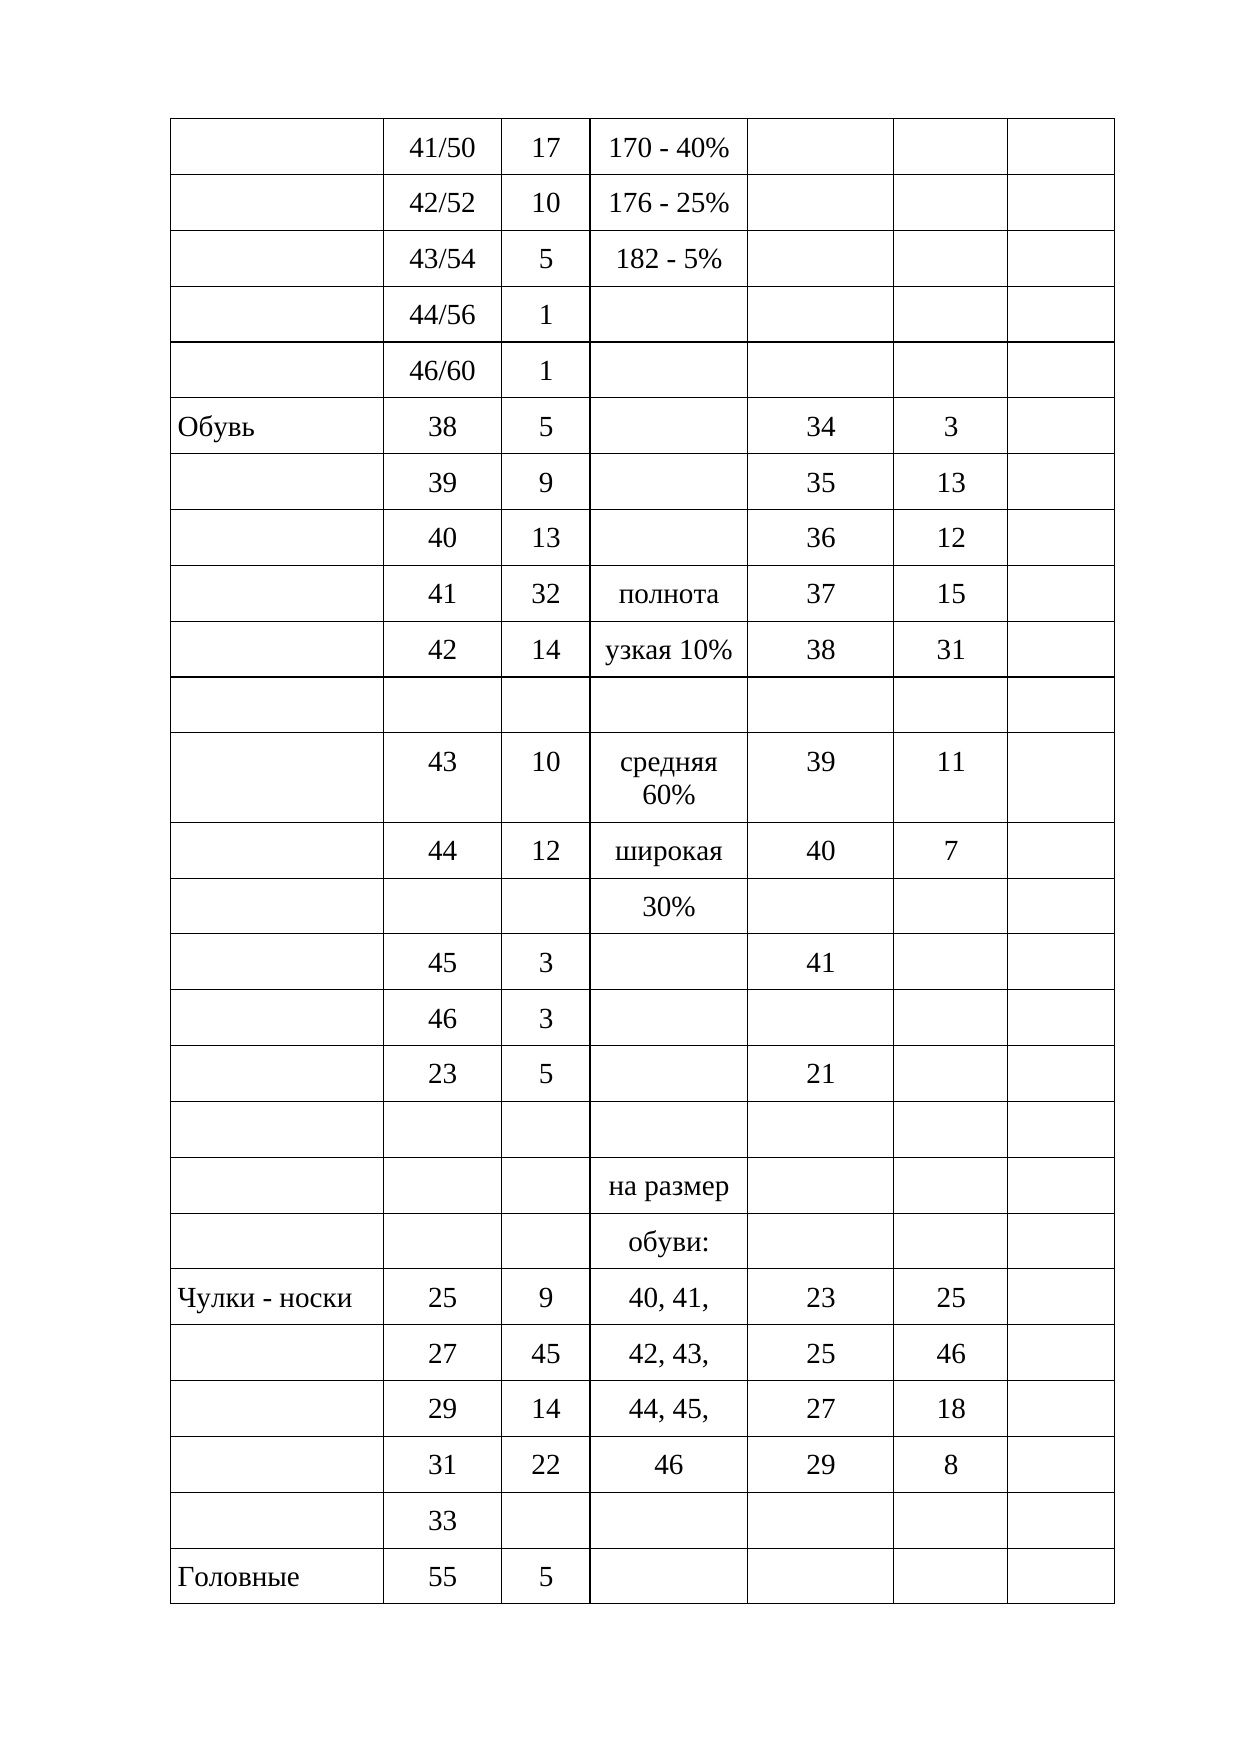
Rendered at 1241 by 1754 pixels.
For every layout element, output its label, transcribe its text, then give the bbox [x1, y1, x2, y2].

table_cell [171, 566, 383, 621]
table_cell [502, 1214, 589, 1268]
table_cell [591, 1549, 747, 1603]
table_cell 34 [748, 398, 893, 453]
table_cell Головные уборы [171, 1549, 383, 1603]
table_cell 14 [502, 622, 589, 676]
table_cell [171, 119, 383, 174]
table_cell на размер [591, 1158, 747, 1212]
table_cell [1008, 1214, 1114, 1268]
table_cell 5 [502, 1046, 589, 1101]
table_cell [171, 1381, 383, 1436]
table_cell [1008, 1102, 1114, 1157]
table_cell 1 [502, 287, 589, 341]
table_cell 45 [384, 934, 501, 989]
table_cell 25 [748, 1325, 893, 1380]
table_cell 23 [384, 1046, 501, 1101]
table_cell [748, 1493, 893, 1547]
table_cell 25 [384, 1269, 501, 1324]
table_cell 182 - 5% [591, 231, 747, 286]
table_cell 44 [384, 823, 501, 877]
table_cell [591, 1102, 747, 1157]
table_cell [1008, 454, 1114, 509]
table_cell [1008, 1325, 1114, 1380]
table_cell [1008, 1381, 1114, 1436]
table_cell Чулки - носки [171, 1269, 383, 1324]
table_cell 15 [894, 566, 1007, 621]
table_cell 42/52 [384, 175, 501, 230]
table_cell 170 - 40% [591, 119, 747, 174]
table_cell [171, 990, 383, 1045]
table_cell [1008, 1158, 1114, 1212]
table_cell [894, 1549, 1007, 1603]
table_cell широкая [591, 823, 747, 877]
table_cell [894, 934, 1007, 989]
table_cell [171, 1437, 383, 1492]
table_cell 36 [748, 510, 893, 565]
table_cell 25 [894, 1269, 1007, 1324]
table_cell 7 [894, 823, 1007, 877]
table_cell [1008, 1437, 1114, 1492]
table_cell 55 [384, 1549, 501, 1603]
table_cell 1 [502, 343, 589, 397]
table_cell 31 [894, 622, 1007, 676]
table_cell [171, 1102, 383, 1157]
table_cell 12 [502, 823, 589, 877]
table_cell 13 [894, 454, 1007, 509]
table_cell [171, 733, 383, 822]
table_cell [894, 119, 1007, 174]
table_cell 46/60 [384, 343, 501, 397]
table_cell [384, 678, 501, 732]
table_cell [748, 990, 893, 1045]
table_cell 13 [502, 510, 589, 565]
table_cell 40 [748, 823, 893, 877]
table_cell 33 [384, 1493, 501, 1547]
table_cell [1008, 823, 1114, 877]
table_cell [1008, 990, 1114, 1045]
table_cell [384, 1214, 501, 1268]
table_cell [1008, 678, 1114, 732]
table_cell 42 [384, 622, 501, 676]
table_cell 29 [384, 1381, 501, 1436]
table_cell [748, 1158, 893, 1212]
table_cell [1008, 510, 1114, 565]
table_cell [894, 175, 1007, 230]
table_cell [748, 119, 893, 174]
table_cell [894, 879, 1007, 933]
table_cell [502, 678, 589, 732]
table_cell 12 [894, 510, 1007, 565]
table_cell [591, 398, 747, 453]
table_cell 11 [894, 733, 1007, 822]
table_cell [1008, 119, 1114, 174]
table_cell [502, 1493, 589, 1547]
table_cell 32 [502, 566, 589, 621]
table_cell 40 [384, 510, 501, 565]
table_cell 41/50 [384, 119, 501, 174]
table_cell 39 [748, 733, 893, 822]
table_cell 35 [748, 454, 893, 509]
table_cell Обувь [171, 398, 383, 453]
table_cell 10 [502, 175, 589, 230]
table_cell [384, 1102, 501, 1157]
table_cell [1008, 343, 1114, 397]
table_cell [171, 1214, 383, 1268]
table_cell обуви: [591, 1214, 747, 1268]
table_cell [171, 622, 383, 676]
table_cell [591, 1046, 747, 1101]
table_cell [894, 1493, 1007, 1547]
table_cell [171, 175, 383, 230]
table_cell 23 [748, 1269, 893, 1324]
table_cell [894, 231, 1007, 286]
table_cell 42, 43, [591, 1325, 747, 1380]
table_cell [171, 678, 383, 732]
table_cell [894, 990, 1007, 1045]
table_cell 30% [591, 879, 747, 933]
table_cell 17 [502, 119, 589, 174]
table_cell [591, 510, 747, 565]
table_cell 41 [748, 934, 893, 989]
table_cell 44/56 [384, 287, 501, 341]
table_cell [591, 990, 747, 1045]
table_cell [748, 879, 893, 933]
table_cell [171, 231, 383, 286]
table_cell [502, 879, 589, 933]
table_cell [384, 1158, 501, 1212]
table_cell [591, 678, 747, 732]
table_cell 5 [502, 1549, 589, 1603]
table_cell [1008, 231, 1114, 286]
table_cell [1008, 879, 1114, 933]
table_cell 5 [502, 231, 589, 286]
table_cell 43/54 [384, 231, 501, 286]
table_cell узкая 10% [591, 622, 747, 676]
table_cell [171, 1158, 383, 1212]
table_cell 9 [502, 454, 589, 509]
table_cell [894, 1046, 1007, 1101]
table_cell 27 [748, 1381, 893, 1436]
table_cell 10 [502, 733, 589, 822]
table_cell 9 [502, 1269, 589, 1324]
table_cell [502, 1102, 589, 1157]
table_cell [171, 934, 383, 989]
table_cell 44, 45, [591, 1381, 747, 1436]
table_cell 46 [591, 1437, 747, 1492]
table_cell 176 - 25% [591, 175, 747, 230]
table_cell [1008, 566, 1114, 621]
table_cell [1008, 622, 1114, 676]
table_cell 22 [502, 1437, 589, 1492]
table_cell полнота [591, 566, 747, 621]
table_cell 39 [384, 454, 501, 509]
table_cell [1008, 934, 1114, 989]
table_cell [1008, 1549, 1114, 1603]
table_cell [591, 934, 747, 989]
table_cell 27 [384, 1325, 501, 1380]
table_cell [748, 1214, 893, 1268]
table_cell [591, 287, 747, 341]
table_cell [894, 1158, 1007, 1212]
table_cell 31 [384, 1437, 501, 1492]
table_cell [384, 879, 501, 933]
table_cell [591, 343, 747, 397]
table_cell [1008, 733, 1114, 822]
table_cell [1008, 1046, 1114, 1101]
table_cell 21 [748, 1046, 893, 1101]
table_cell средняя 60% [591, 733, 747, 822]
table_cell 37 [748, 566, 893, 621]
table_cell [894, 678, 1007, 732]
table_cell [894, 1102, 1007, 1157]
table_cell 40, 41, [591, 1269, 747, 1324]
table_cell 3 [894, 398, 1007, 453]
table_cell [748, 1549, 893, 1603]
table_cell 38 [384, 398, 501, 453]
table_cell [1008, 398, 1114, 453]
table_cell [1008, 1269, 1114, 1324]
table_cell [591, 1493, 747, 1547]
table_cell [171, 510, 383, 565]
table_cell [748, 231, 893, 286]
table_cell 43 [384, 733, 501, 822]
table_cell [171, 823, 383, 877]
table_cell [171, 454, 383, 509]
table_cell [748, 287, 893, 341]
table_cell 3 [502, 934, 589, 989]
table_cell [171, 1325, 383, 1380]
table_cell [748, 343, 893, 397]
table_cell [171, 1046, 383, 1101]
table_cell 46 [384, 990, 501, 1045]
table_cell [748, 678, 893, 732]
table_cell [171, 879, 383, 933]
table_cell 3 [502, 990, 589, 1045]
table_cell [894, 343, 1007, 397]
table_cell [894, 1214, 1007, 1268]
table_cell [1008, 175, 1114, 230]
table_cell [748, 175, 893, 230]
table_cell 14 [502, 1381, 589, 1436]
table_cell [502, 1158, 589, 1212]
table_cell [1008, 1493, 1114, 1547]
table_cell 41 [384, 566, 501, 621]
table_cell 8 [894, 1437, 1007, 1492]
table_cell [171, 1493, 383, 1547]
table_cell [748, 1102, 893, 1157]
table_cell [894, 287, 1007, 341]
table_cell 46 [894, 1325, 1007, 1380]
table_cell [171, 343, 383, 397]
table_cell 18 [894, 1381, 1007, 1436]
table_cell [591, 454, 747, 509]
table_cell [1008, 287, 1114, 341]
table_cell 38 [748, 622, 893, 676]
table_cell [171, 287, 383, 341]
table_cell 45 [502, 1325, 589, 1380]
table_cell 29 [748, 1437, 893, 1492]
table_cell 5 [502, 398, 589, 453]
